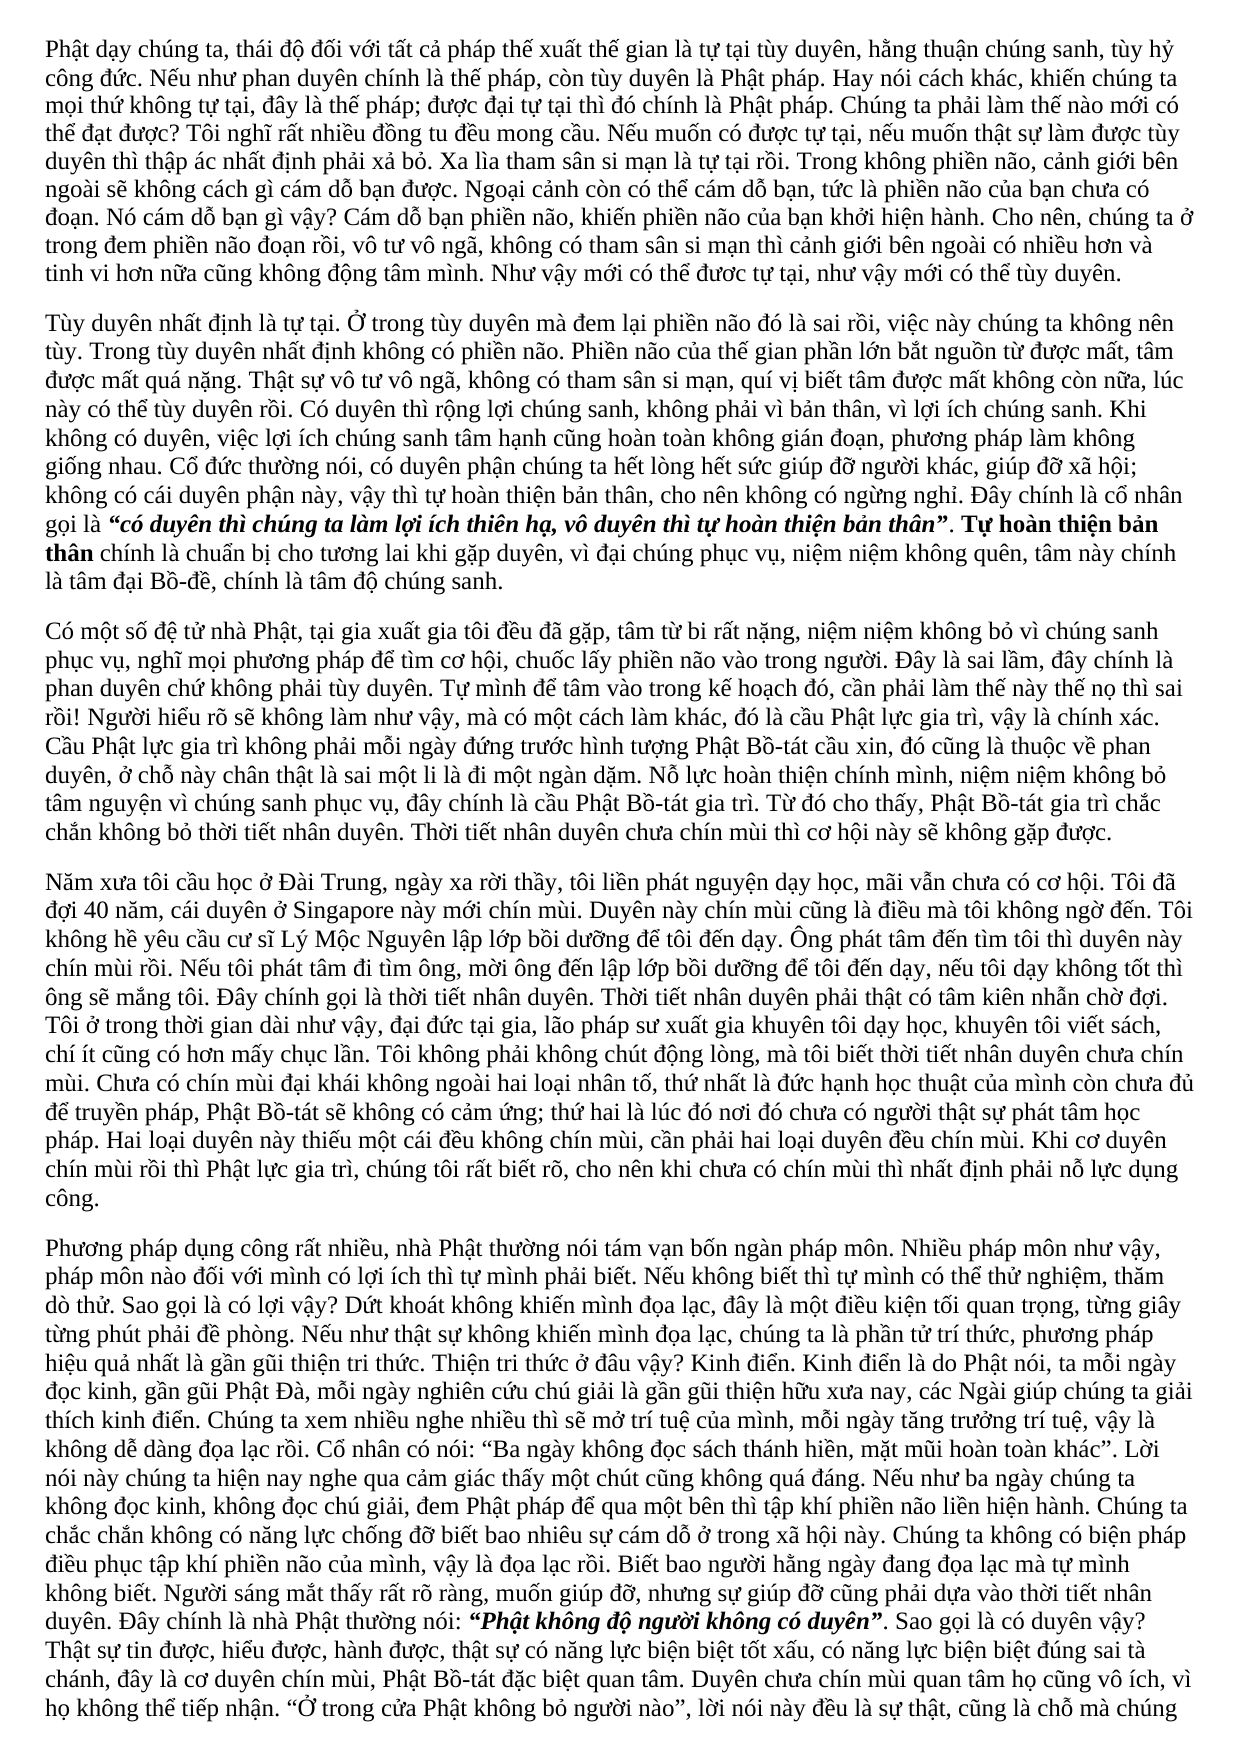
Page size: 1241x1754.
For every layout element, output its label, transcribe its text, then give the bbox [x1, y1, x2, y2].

text Có một số đệ tử nhà Phật, tại gia xuất gia tôi đều đã gặp, tâm từ bi rất nặng, niệm niệm không bỏ vì chúng sanh phục vụ, nghĩ mọi phương pháp để tìm cơ hội, chuốc lấy phiền não vào trong người. Đây là sai lầm, đây chính là phan duyên chứ không phải tùy duyên. Tự mình để tâm vào trong kế hoạch đó, cần phải làm thế này thế nọ thì sai rồi! Người hiểu rõ sẽ không làm như vậy, mà có một cách làm khác, đó là cầu Phật lực gia trì, vậy là chính xác. Cầu Phật lực gia trì không phải mỗi ngày đứng trước hình tượng Phật Bồ-tát cầu xin, đó cũng là thuộc về phan duyên, ở chỗ này chân thật là sai một li là đi một ngàn dặm. Nỗ lực hoàn thiện chính mình, niệm niệm không bỏ tâm nguyện vì chúng sanh phục vụ, đây chính là cầu Phật Bồ-tát gia trì. Từ đó cho thấy, Phật Bồ-tát gia trì chắc chắn không bỏ thời tiết nhân duyên. Thời tiết nhân duyên chưa chín mùi thì cơ hội này sẽ không gặp được. [45, 616, 1195, 846]
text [45, 1233, 1195, 1721]
text Tùy duyên nhất định là tự tại. Ở trong tùy duyên mà đem lại phiền não đó là sai rồi, việc này chúng ta không nên tùy. Trong tùy duyên nhất định không có phiền não. Phiền não của thế gian phần lớn bắt nguồn từ được mất, tâm được mất quá nặng. Thật sự vô tư vô ngã, không có tham sân si mạn, quí vị biết tâm được mất không còn nữa, lúc này có thể tùy duyên rồi. Có duyên thì rộng lợi chúng sanh, không phải vì bản thân, vì lợi ích chúng sanh. Khi không có duyên, việc lợi ích chúng sanh tâm hạnh cũng hoàn toàn không gián đoạn, phương pháp làm không giống nhau. Cổ đức thường nói, có duyên phận chúng ta hết lòng hết sức giúp đỡ người khác, giúp đỡ xã hội; không có cái duyên phận này, vậy thì tự hoàn thiện bản thân, cho nên không có ngừng nghỉ. Đây chính là cổ nhân gọi là “có duyên thì chúng ta làm lợi ích thiên hạ, vô duyên thì tự hoàn thiện bản thân”. Tự hoàn thiện bản thân chính là chuẩn bị cho tương lai khi gặp duyên, vì đại chúng phục vụ, niệm niệm không quên, tâm này chính là tâm đại Bồ-đề, chính là tâm độ chúng sanh. [45, 308, 1195, 595]
text Năm xưa tôi cầu học ở Đài Trung, ngày xa rời thầy, tôi liền phát nguyện dạy học, mãi vẫn chưa có cơ hội. Tôi đã đợi 40 năm, cái duyên ở Singapore này mới chín mùi. Duyên này chín mùi cũng là điều mà tôi không ngờ đến. Tôi không hề yêu cầu cư sĩ Lý Mộc Nguyên lập lớp bồi dưỡng để tôi đến dạy. Ông phát tâm đến tìm tôi thì duyên này chín mùi rồi. Nếu tôi phát tâm đi tìm ông, mời ông đến lập lớp bồi dưỡng để tôi đến dạy, nếu tôi dạy không tốt thì ông sẽ mắng tôi. Đây chính gọi là thời tiết nhân duyên. Thời tiết nhân duyên phải thật có tâm kiên nhẫn chờ đợi. Tôi ở trong thời gian dài như vậy, đại đức tại gia, lão pháp sư xuất gia khuyên tôi dạy học, khuyên tôi viết sách, chí ít cũng có hơn mấy chục lần. Tôi không phải không chút động lòng, mà tôi biết thời tiết nhân duyên chưa chín mùi. Chưa có chín mùi đại khái không ngoài hai loại nhân tố, thứ nhất là đức hạnh học thuật của mình còn chưa đủ để truyền pháp, Phật Bồ-tát sẽ không có cảm ứng; thứ hai là lúc đó nơi đó chưa có người thật sự phát tâm học pháp. Hai loại duyên này thiếu một cái đều không chín mùi, cần phải hai loại duyên đều chín mùi. Khi cơ duyên chín mùi rồi thì Phật lực gia trì, chúng tôi rất biết rõ, cho nên khi chưa có chín mùi thì nhất định phải nỗ lực dụng công. [45, 867, 1195, 1212]
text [45, 36, 1195, 287]
